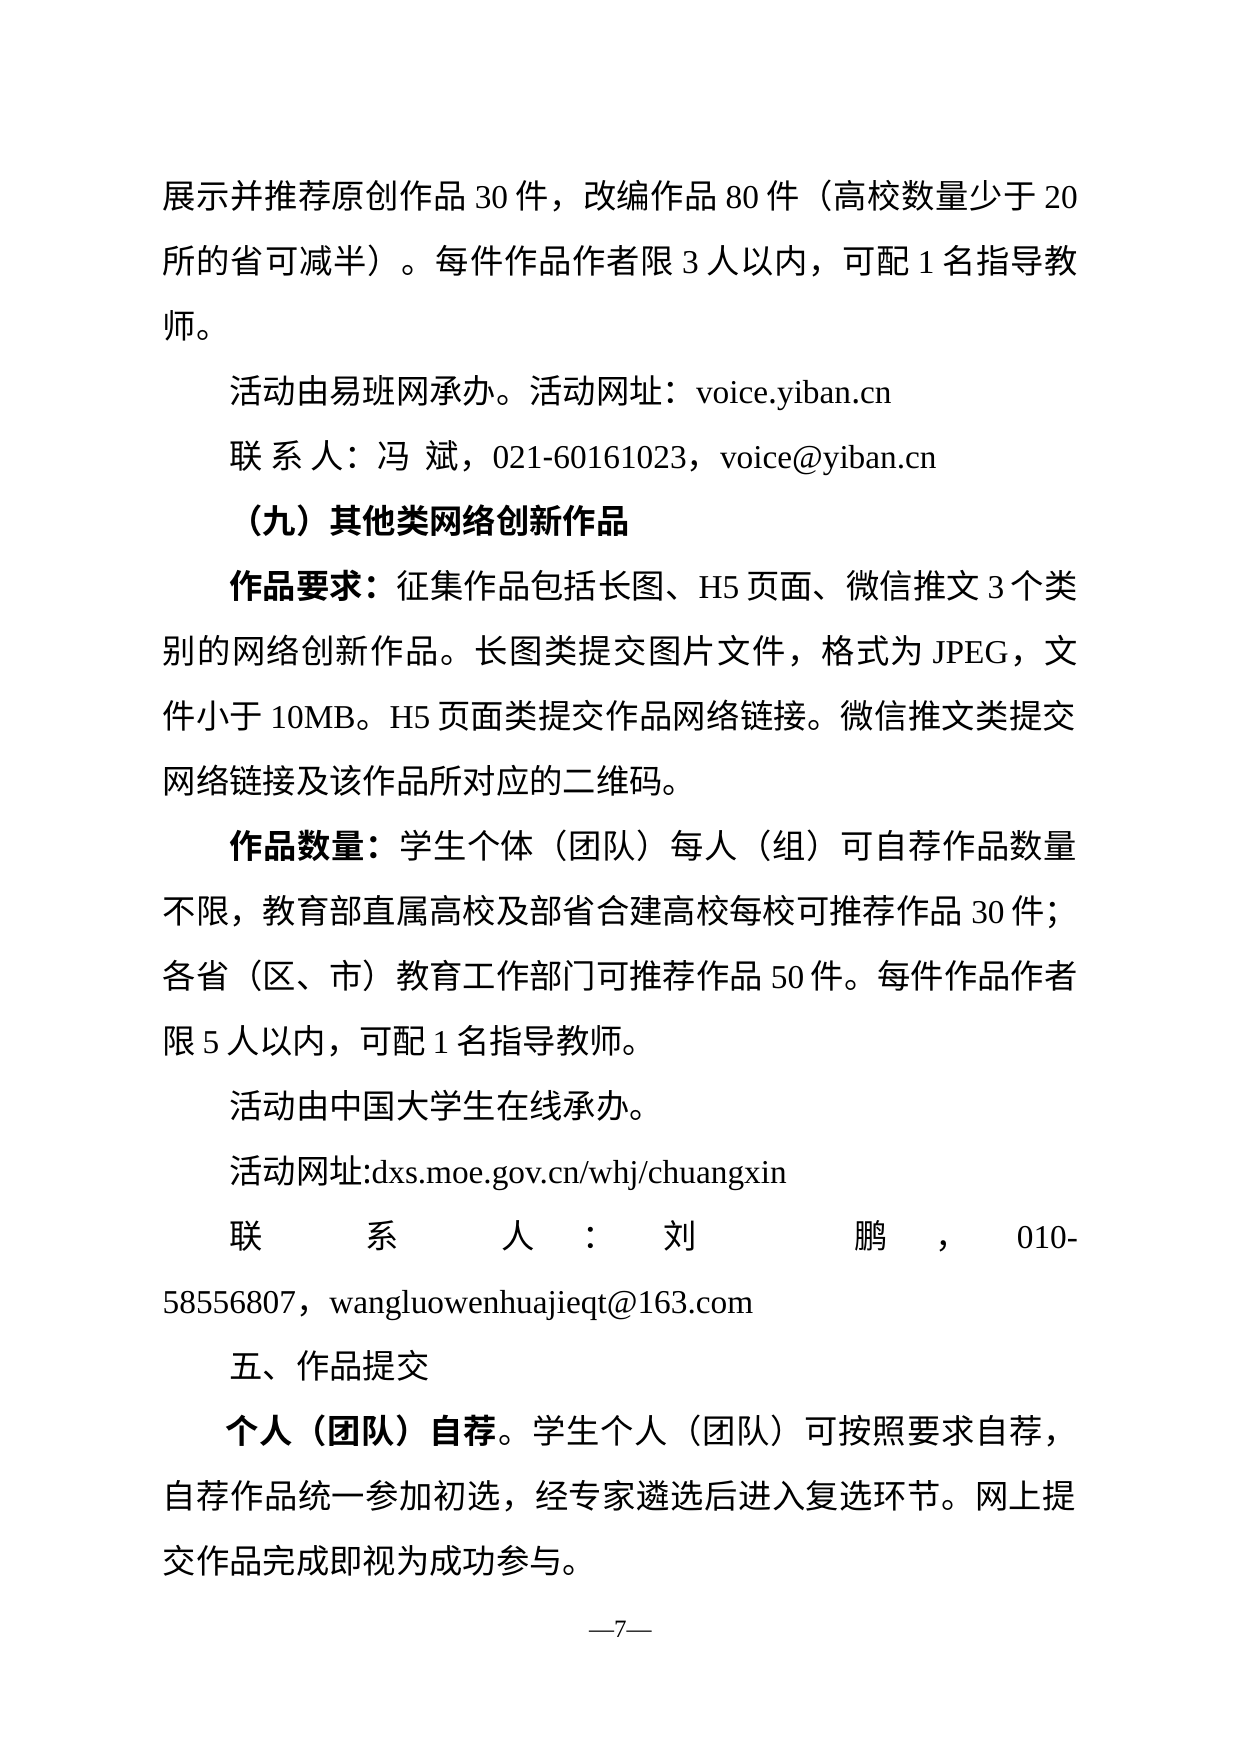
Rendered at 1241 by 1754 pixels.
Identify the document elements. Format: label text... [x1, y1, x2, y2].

text 活动由中国大学生在线承办。 [162, 1072, 1078, 1137]
text 联 系 人：冯 斌，021-60161023，voice@yiban.cn [162, 422, 1078, 487]
text 联 系 人：刘 鹏，010-58556807，wangluowenhuajieqt@163.com [162, 1202, 1078, 1332]
text 作品要求：征集作品包括长图、H5页面、微信推文3个类别的网络创新作品。长图类提交图片文件，格式为JPEG，文件小于10MB。H5页面类提交作品网络链接。微信推文类提交网络链接及该作品所对应的二维码。 [162, 552, 1078, 812]
text 个人（团队）自荐。学生个人（团队）可按照要求自荐，自荐作品统一参加初选，经专家遴选后进入复选环节。网上提交作品完成即视为成功参与。 [162, 1397, 1078, 1592]
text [162, 162, 1078, 357]
text 作品数量：学生个体（团队）每人（组）可自荐作品数量不限，教育部直属高校及部省合建高校每校可推荐作品30件；各省（区、市）教育工作部门可推荐作品50件。每件作品作者限5人以内，可配1名指导教师。 [162, 812, 1078, 1072]
text （九）其他类网络创新作品 [162, 487, 1078, 552]
text 活动由易班网承办。活动网址：voice.yiban.cn [162, 357, 1078, 422]
text 活动网址:dxs.moe.gov.cn/whj/chuangxin [162, 1137, 1078, 1202]
text 五、作品提交 [162, 1332, 1078, 1397]
